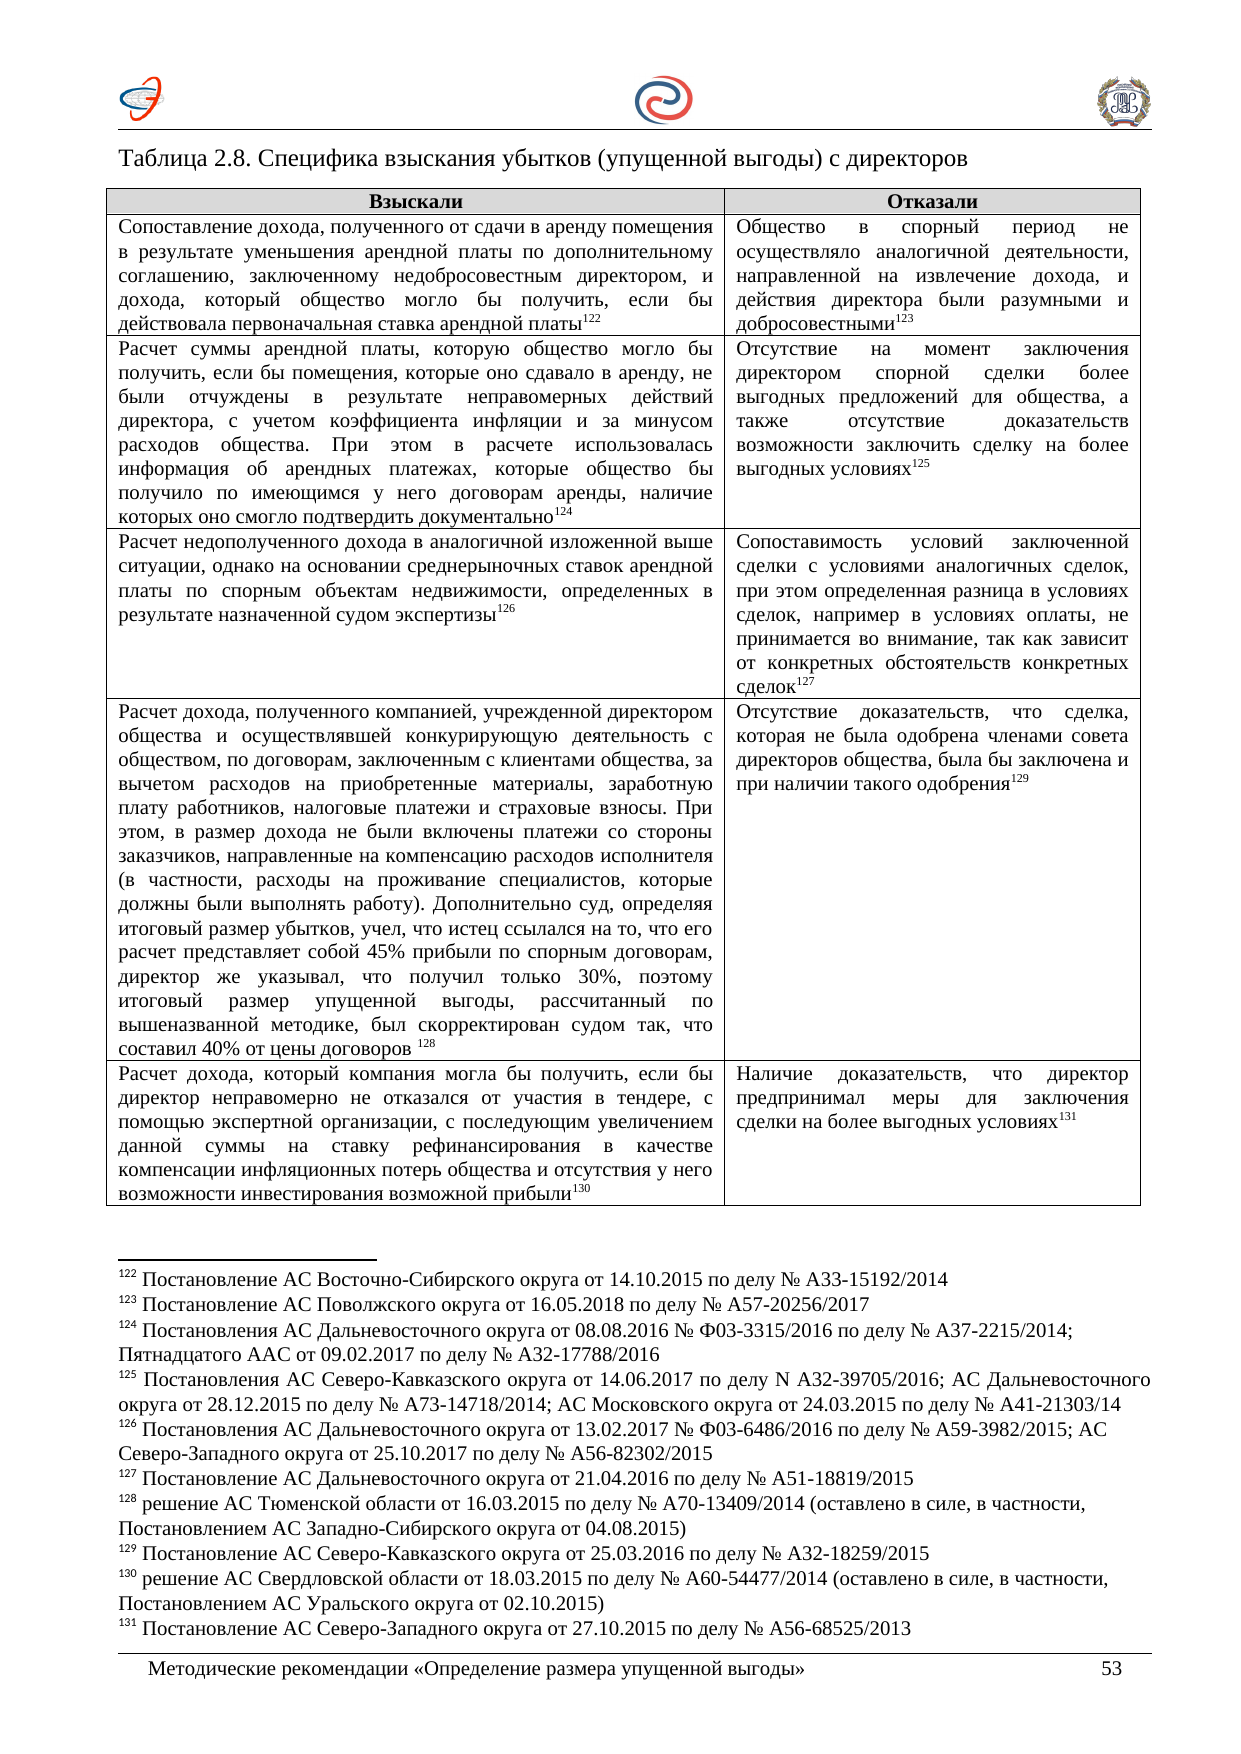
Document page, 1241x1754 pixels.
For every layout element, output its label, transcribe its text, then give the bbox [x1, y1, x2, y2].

table_cell Расчет дохода, который компания могла бы получить, если бы директор неправомерно не отказался от участия в тендере, с помощью экспертной организации, с последующим увеличением данной суммы на ставку рефинансирования в качестве компенсации инфляционных потерь общества и отсутствия у него возможности инвестирования возможной прибыли [107, 1061, 724, 1205]
picture [118, 75, 169, 128]
table_cell Расчет недополученного дохода в аналогичной изложенной выше ситуации, однако на основании среднерыночных ставок арендной платы по спорным объектам недвижимости, определенных в результате назначенной судом экспертизы [107, 529, 724, 698]
picture [634, 73, 695, 126]
text Таблица 2.8. Специфика взыскания убытков (упущенной выгоды) с директоров [118, 143, 1152, 172]
table_cell Расчет дохода, полученного компанией, учрежденной директором общества и осуществлявшей конкурирующую деятельность с обществом, по договорам, заключенным с клиентами общества, за вычетом расходов на приобретенные материалы, заработную плату работников, налоговые платежи и страховые взносы. При этом, в размер дохода не были включены платежи со стороны заказчиков, направленные на компенсацию расходов исполнителя (в частности, расходы на проживание специалистов, которые должны были выполнять работу). Дополнительно суд, определяя итоговый размер убытков, учел, что истец ссылался на то, что его расчет представляет собой 45% прибыли по спорным договорам, директор же указывал, что получил только 30%, поэтому итоговый размер упущенной выгоды, рассчитанный по вышеназванной методике, был скорректирован судом так, что составил 40% от цены договоров [107, 699, 724, 1060]
table_cell Сопоставимость условий заключенной сделки с условиями аналогичных сделок, при этом определенная разница в условиях сделок, например в условиях оплаты, не принимается во внимание, так как зависит от конкретных обстоятельств конкретных сделок [725, 529, 1140, 698]
picture [1095, 75, 1152, 128]
table_header Взыскали [107, 189, 724, 213]
table_cell Общество в спорный период не осуществляло аналогичной деятельности, направленной на извлечение дохода, и действия директора были разумными и добросовестными [725, 215, 1140, 335]
table_cell Расчет суммы арендной платы, которую общество могло бы получить, если бы помещения, которые оно сдавало в аренду, не были отчуждены в результате неправомерных действий директора, с учетом коэффициента инфляции и за минусом расходов общества. При этом в расчете использовалась информация об арендных платежах, которые общество бы получило по имеющимся у него договорам аренды, наличие которых оно смогло подтвердить документально [107, 336, 724, 528]
table_cell Отсутствие доказательств, что сделка, которая не была одобрена членами совета директоров общества, была бы заключена и при наличии такого одобрения [725, 699, 1140, 1060]
table_cell Отсутствие на момент заключения директором спорной сделки более выгодных предложений для общества, а также отсутствие доказательств возможности заключить сделку на более выгодных условиях [725, 336, 1140, 528]
table_cell Сопоставление дохода, полученного от сдачи в аренду помещения в результате уменьшения арендной платы по дополнительному соглашению, заключенному недобросовестным директором, и дохода, который общество могло бы получить, если бы действовала первоначальная ставка арендной платы [107, 215, 724, 335]
table_header Отказали [725, 189, 1140, 213]
table_cell Наличие доказательств, что директор предпринимал меры для заключения сделки на более выгодных условиях [725, 1061, 1140, 1205]
